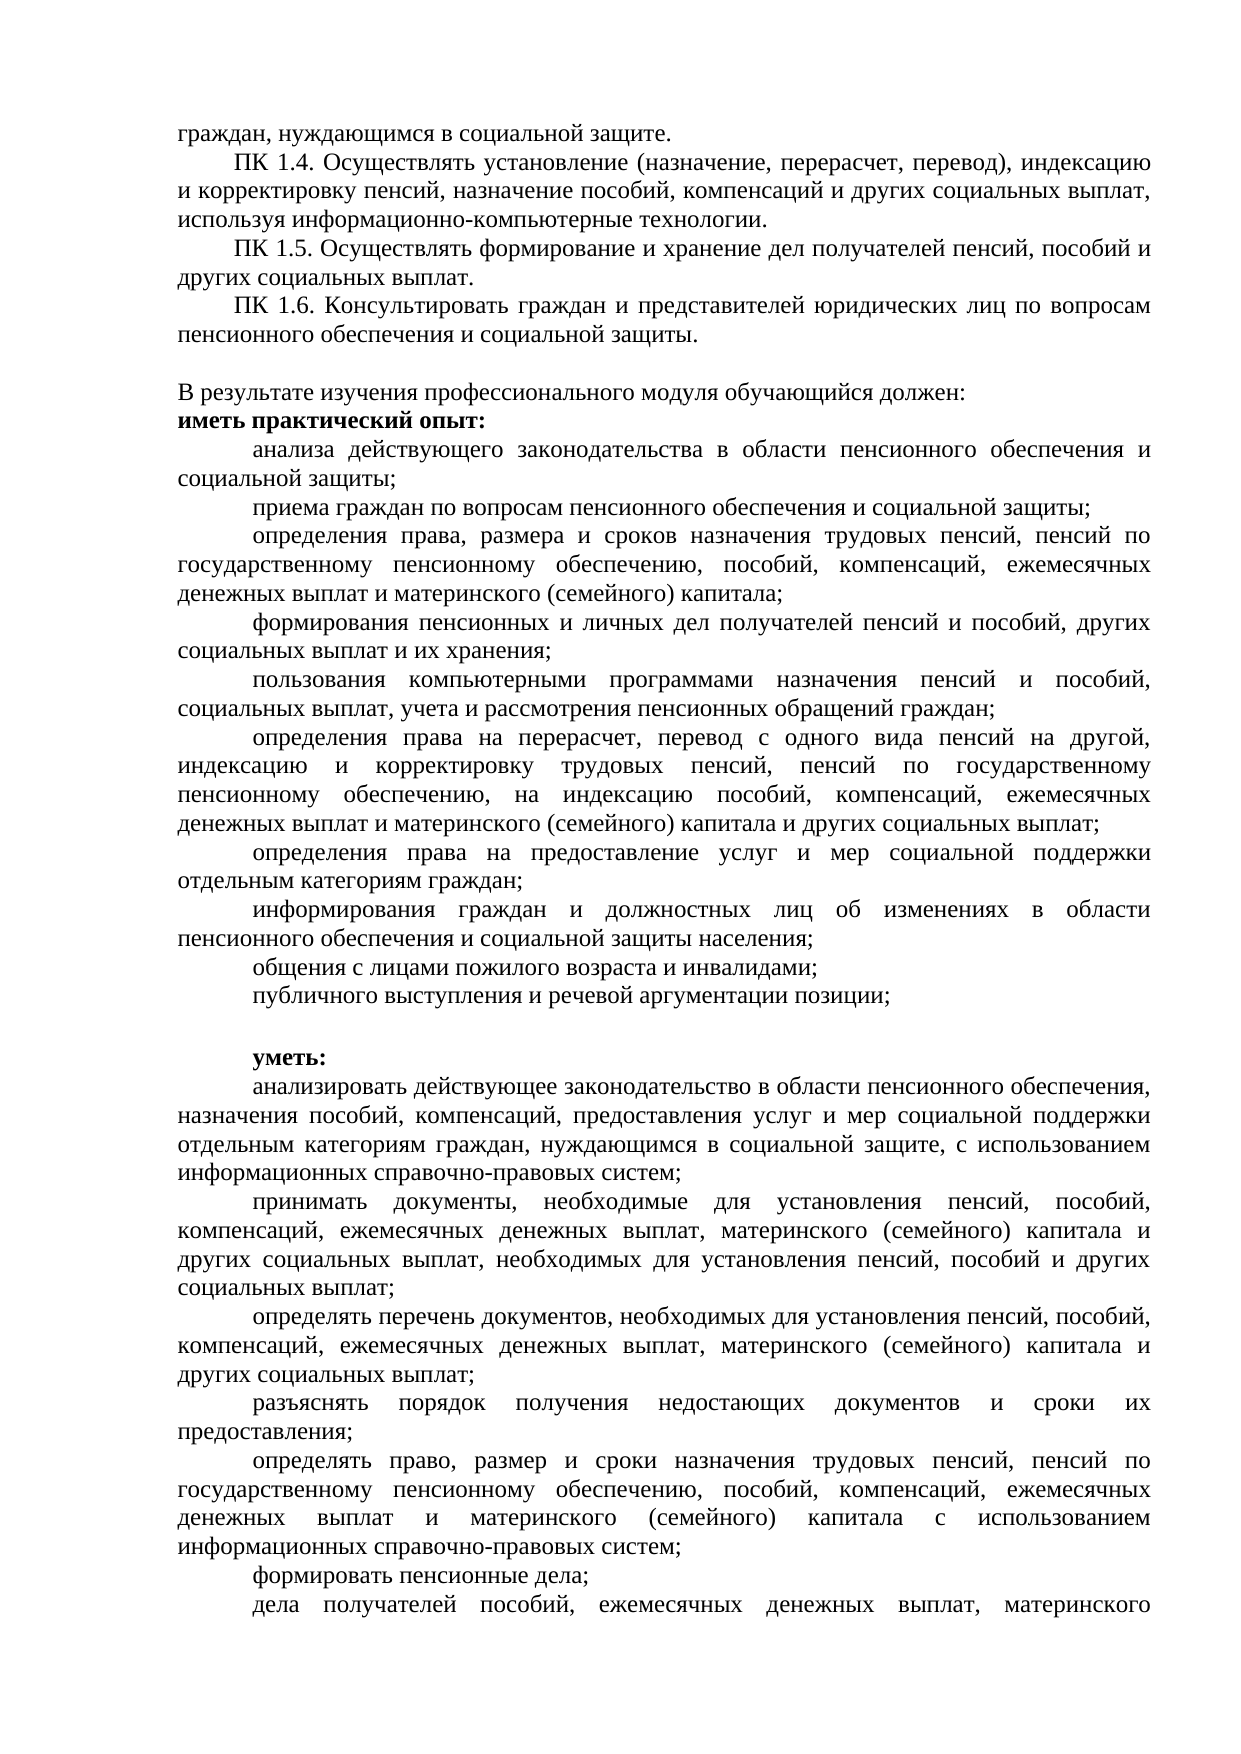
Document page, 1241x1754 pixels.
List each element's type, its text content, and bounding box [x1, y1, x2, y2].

text определения права, размера и сроков назначения трудовых пенсий, пенсий по государственному пенсионному обеспечению, пособий, компенсаций, ежемесячных денежных выплат и материнского (семейного) капитала; [177, 521, 1152, 607]
text публичного выступления и речевой аргументации позиции; [177, 981, 1152, 1009]
text формировать пенсионные дела; [177, 1560, 1152, 1589]
text формирования пенсионных и личных дел получателей пенсий и пособий, других социальных выплат и их хранения; [177, 607, 1152, 664]
text определения права на перерасчет, перевод с одного вида пенсий на другой, индексацию и корректировку трудовых пенсий, пенсий по государственному пенсионному обеспечению, на индексацию пособий, компенсаций, ежемесячных денежных выплат и материнского (семейного) капитала и других социальных выплат; [177, 722, 1152, 837]
text иметь практический опыт: [177, 406, 1152, 434]
text ПК 1.4. Осуществлять установление (назначение, перерасчет, перевод), индексацию и корректировку пенсий, назначение пособий, компенсаций и других социальных выплат, используя информационно-компьютерные технологии. [177, 147, 1152, 233]
text пользования компьютерными программами назначения пенсий и пособий, социальных выплат, учета и рассмотрения пенсионных обращений граждан; [177, 664, 1152, 722]
text определять перечень документов, необходимых для установления пенсий, пособий, компенсаций, ежемесячных денежных выплат, материнского (семейного) капитала и других социальных выплат; [177, 1301, 1152, 1387]
text разъяснять порядок получения недостающих документов и сроки их предоставления; [177, 1387, 1152, 1445]
text определения права на предоставление услуг и мер социальной поддержки отдельным категориям граждан; [177, 837, 1152, 894]
text ПК 1.6. Консультировать граждан и представителей юридических лиц по вопросам пенсионного обеспечения и социальной защиты. [177, 291, 1152, 348]
text анализировать действующее законодательство в области пенсионного обеспечения, назначения пособий, компенсаций, предоставления услуг и мер социальной поддержки отдельным категориям граждан, нуждающимся в социальной защите, с использованием информационных справочно-правовых систем; [177, 1071, 1152, 1186]
text анализа действующего законодательства в области пенсионного обеспечения и социальной защиты; [177, 434, 1152, 492]
text информирования граждан и должностных лиц об изменениях в области пенсионного обеспечения и социальной защиты населения; [177, 894, 1152, 952]
text приема граждан по вопросам пенсионного обеспечения и социальной защиты; [177, 492, 1152, 521]
text уметь: [177, 1042, 1152, 1071]
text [177, 118, 1152, 147]
text В результате изучения профессионального модуля обучающийся должен: [177, 377, 1152, 406]
text определять право, размер и сроки назначения трудовых пенсий, пенсий по государственному пенсионному обеспечению, пособий, компенсаций, ежемесячных денежных выплат и материнского (семейного) капитала с использованием информационных справочно-правовых систем; [177, 1445, 1152, 1560]
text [177, 1589, 1152, 1617]
text ПК 1.5. Осуществлять формирование и хранение дел получателей пенсий, пособий и других социальных выплат. [177, 233, 1152, 291]
text принимать документы, необходимые для установления пенсий, пособий, компенсаций, ежемесячных денежных выплат, материнского (семейного) капитала и других социальных выплат, необходимых для установления пенсий, пособий и других социальных выплат; [177, 1186, 1152, 1301]
text общения с лицами пожилого возраста и инвалидами; [177, 952, 1152, 981]
